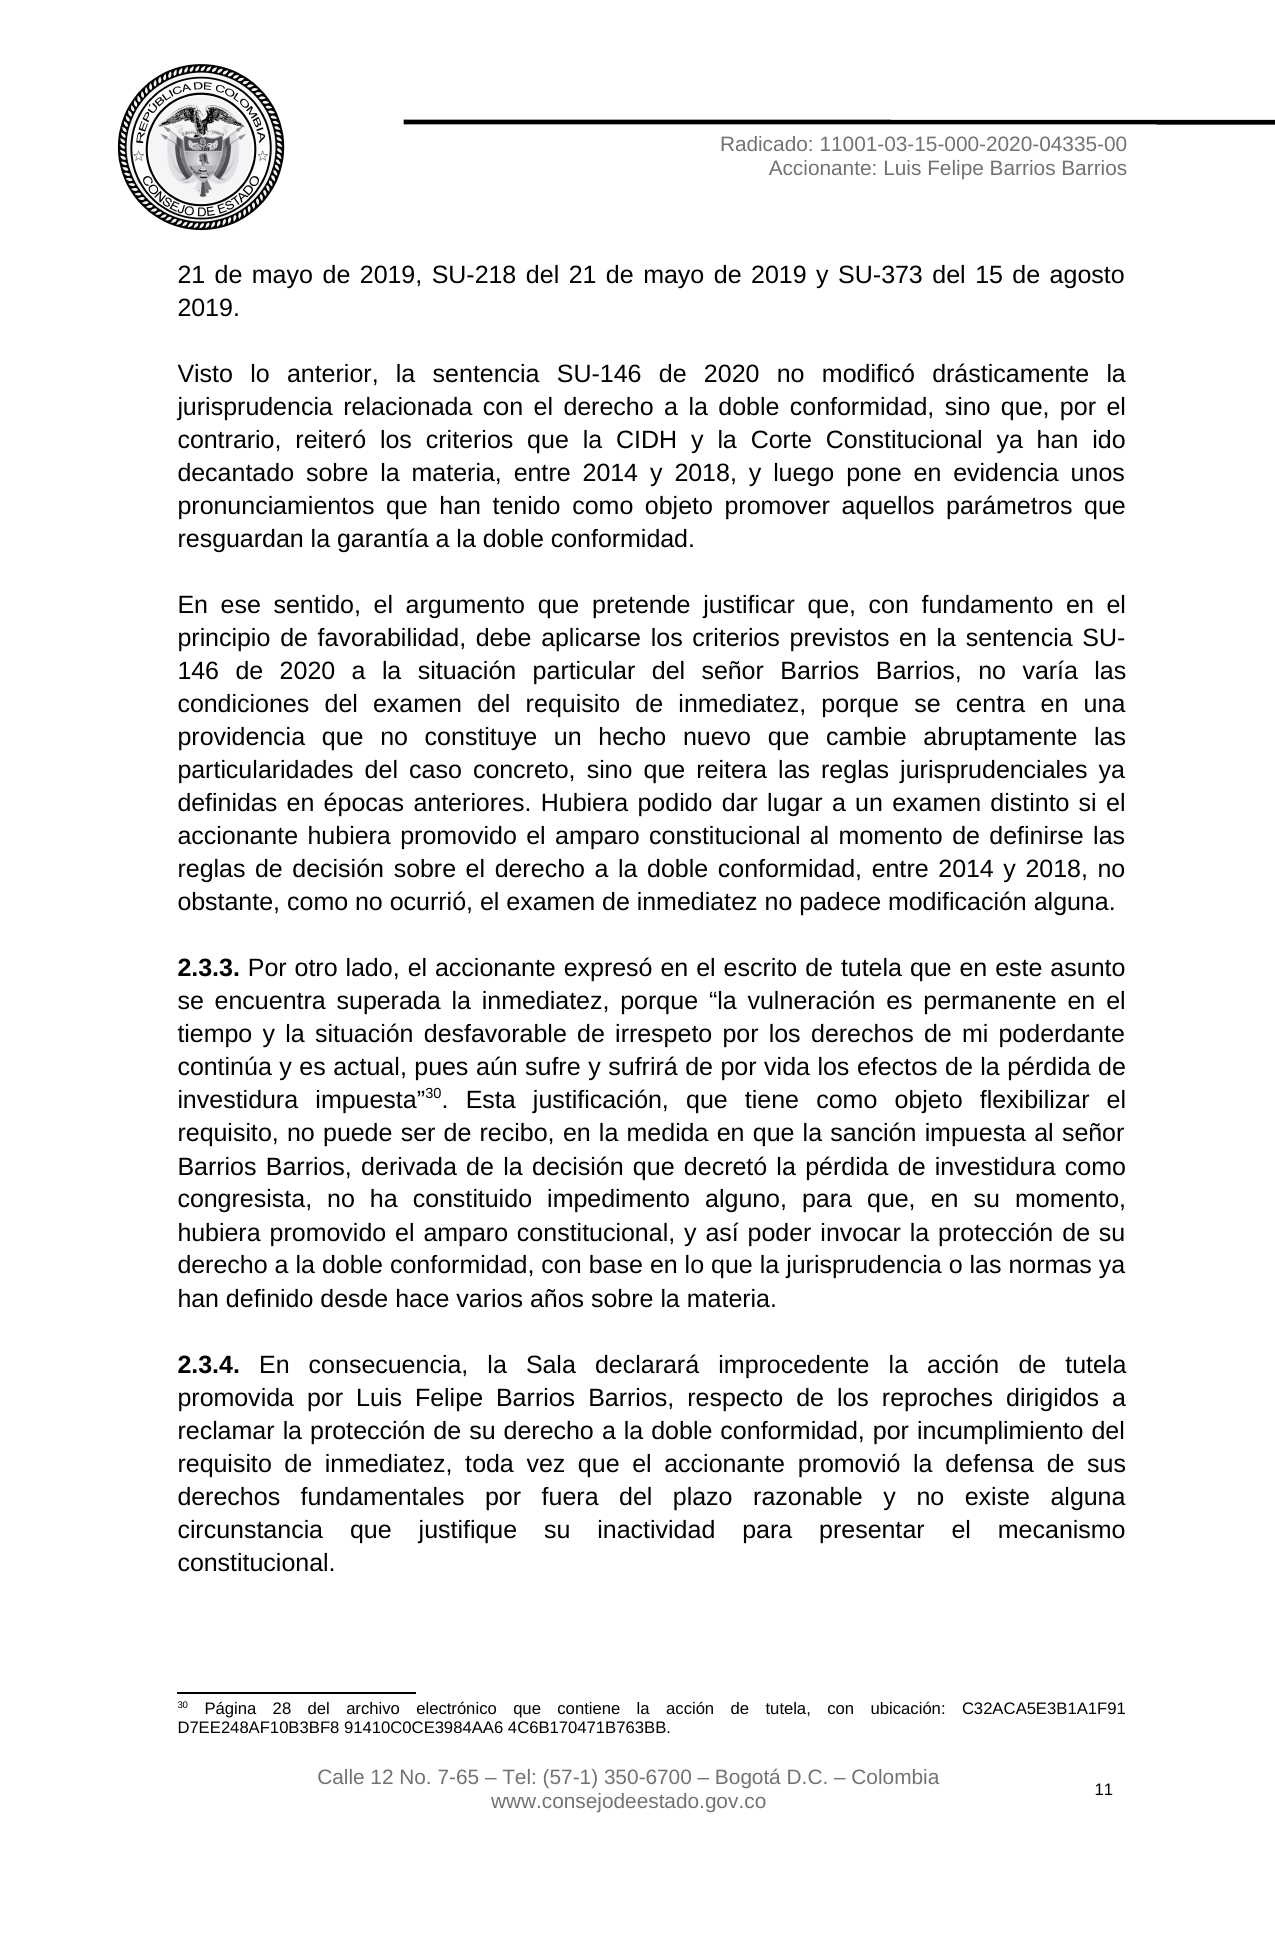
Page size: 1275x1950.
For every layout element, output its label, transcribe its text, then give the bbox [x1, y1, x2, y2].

text En ese sentido, el argumento que pretende justificar que, con fundamento en el principio de favorabilidad, debe aplicarse los criterios previstos en la sentencia SU-146 de 2020 a la situación particular del señor Barrios Barrios, no varía las condiciones del examen del requisito de inmediatez, porque se centra en una providencia que no constituye un hecho nuevo que cambie abruptamente las particularidades del caso concreto, sino que reitera las reglas jurisprudenciales ya definidas en épocas anteriores. Hubiera podido dar lugar a un examen distinto si el accionante hubiera promovido el amparo constitucional al momento de definirse las reglas de decisión sobre el derecho a la doble conformidad, entre 2014 y 2018, no obstante, como no ocurrió, el examen de inmediatez no padece modificación alguna. [177, 590, 1127, 916]
text 2.3.4. En consecuencia, la Sala declarará improcedente la acción de tutela promovida por Luis Felipe Barrios Barrios, respecto de los reproches dirigidos a reclamar la protección de su derecho a la doble conformidad, por incumplimiento del requisito de inmediatez, toda vez que el accionante promovió la defensa de sus derechos fundamentales por fuera del plazo razonable y no existe alguna circunstancia que justifique su inactividad para presentar el mecanismo constitucional. [177, 1349, 1127, 1576]
picture [99, 52, 303, 242]
text Visto lo anterior, la sentencia SU-146 de 2020 no modificó drásticamente la jurisprudencia relacionada con el derecho a la doble conformidad, sino que, por el contrario, reiteró los criterios que la CIDH y la Corte Constitucional ya han ido decantado sobre la materia, entre 2014 y 2018, y luego pone en evidencia unos pronunciamientos que han tenido como objeto promover aquellos parámetros que resguardan la garantía a la doble conformidad. [177, 359, 1127, 553]
text 2.3.3. Por otro lado, el accionante expresó en el escrito de tutela que en este asunto se encuentra superada la inmediatez, porque “la vulneración es permanente en el tiempo y la situación desfavorable de irrespeto por los derechos de mi poderdante continúa y es actual, pues aún sufre y sufrirá de por vida los efectos de la pérdida de investidura impuesta”. Esta justificación, que tiene como objeto flexibilizar el requisito, no puede ser de recibo, en la medida en que la sanción impuesta al señor Barrios Barrios, derivada de la decisión que decretó la pérdida de investidura como congresista, no ha constituido impedimento alguno, para que, en su momento, hubiera promovido el amparo constitucional, y así poder invocar la protección de su derecho a la doble conformidad, con base en lo que la jurisprudencia o las normas ya han definido desde hace varios años sobre la materia. [177, 953, 1127, 1312]
